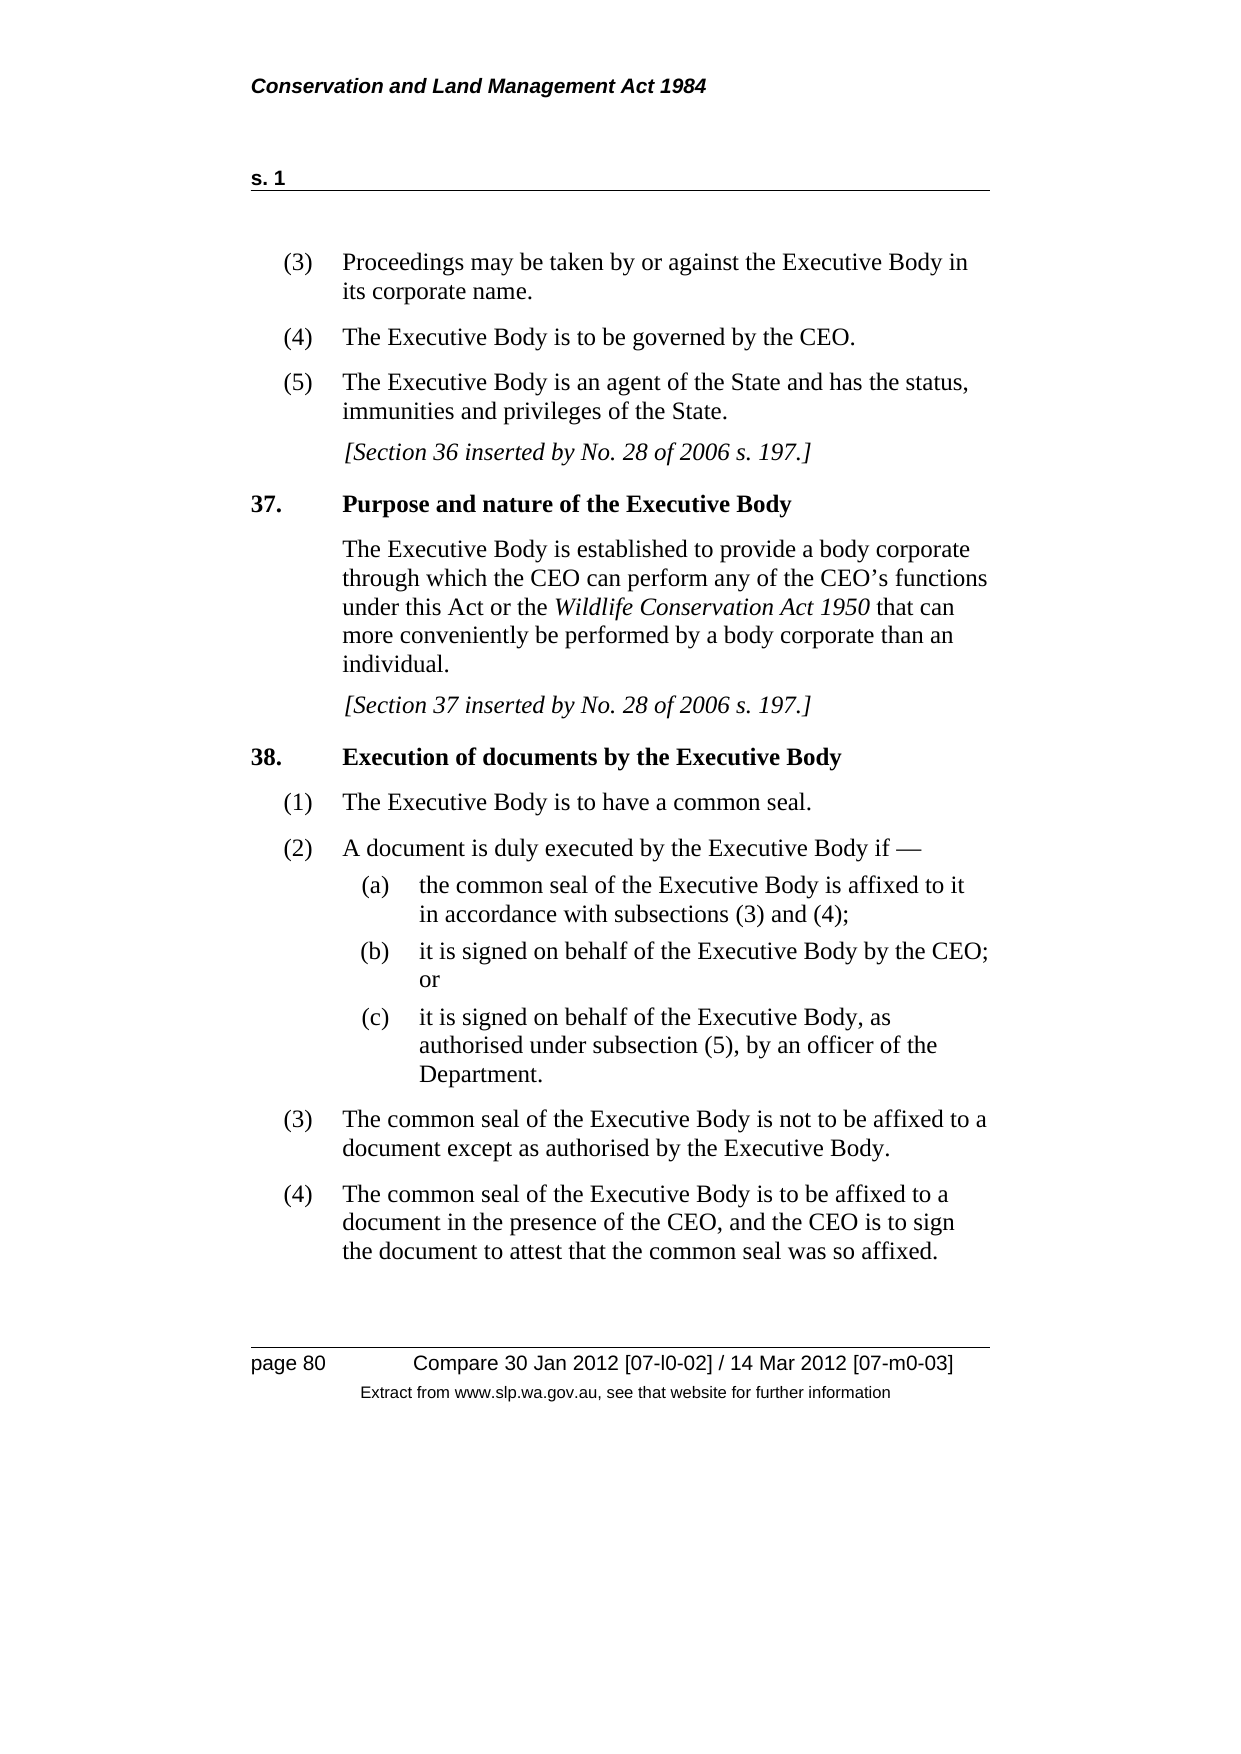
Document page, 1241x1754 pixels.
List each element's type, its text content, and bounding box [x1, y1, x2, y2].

text (1) The Executive Body is to have a common seal. [251, 787, 990, 816]
text (3) Proceedings may be taken by or against the Executive Body in its corporate name. [251, 247, 990, 305]
text [Section 36 inserted by No. 28 of 2006 s. 197.] [251, 437, 990, 466]
text (a) the common seal of the Executive Body is affixed to it in accordance with subsections (3) and (4); [251, 870, 990, 927]
text (2) A document is duly executed by the Executive Body if — [251, 833, 990, 862]
text (5) The Executive Body is an agent of the State and has the status, immunities and privileges of the State. [251, 367, 990, 424]
text [Section 37 inserted by No. 28 of 2006 s. 197.] [251, 690, 990, 719]
subtitle 38. Execution of documents by the Executive Body [251, 742, 990, 771]
text (4) The common seal of the Executive Body is to be affixed to a document in the presence of the CEO, and the CEO is to sign the document to attest that the common seal was so affixed. [251, 1179, 990, 1265]
text (3) The common seal of the Executive Body is not to be affixed to a document except as authorised by the Executive Body. [251, 1104, 990, 1162]
subtitle 37. Purpose and nature of the Executive Body [251, 489, 990, 517]
text (4) The Executive Body is to be governed by the CEO. [251, 322, 990, 350]
text (c) it is signed on behalf of the Executive Body, as authorised under subsection (5), by an officer of the Department. [251, 1002, 990, 1088]
text (b) it is signed on behalf of the Executive Body by the CEO; or [251, 936, 990, 993]
text The Executive Body is established to provide a body corporate through which the CEO can perform any of the CEO’s functions under this Act or the Wildlife Conservation Act 1950 that can more conveniently be performed by a body corporate than an individual. [251, 534, 990, 678]
